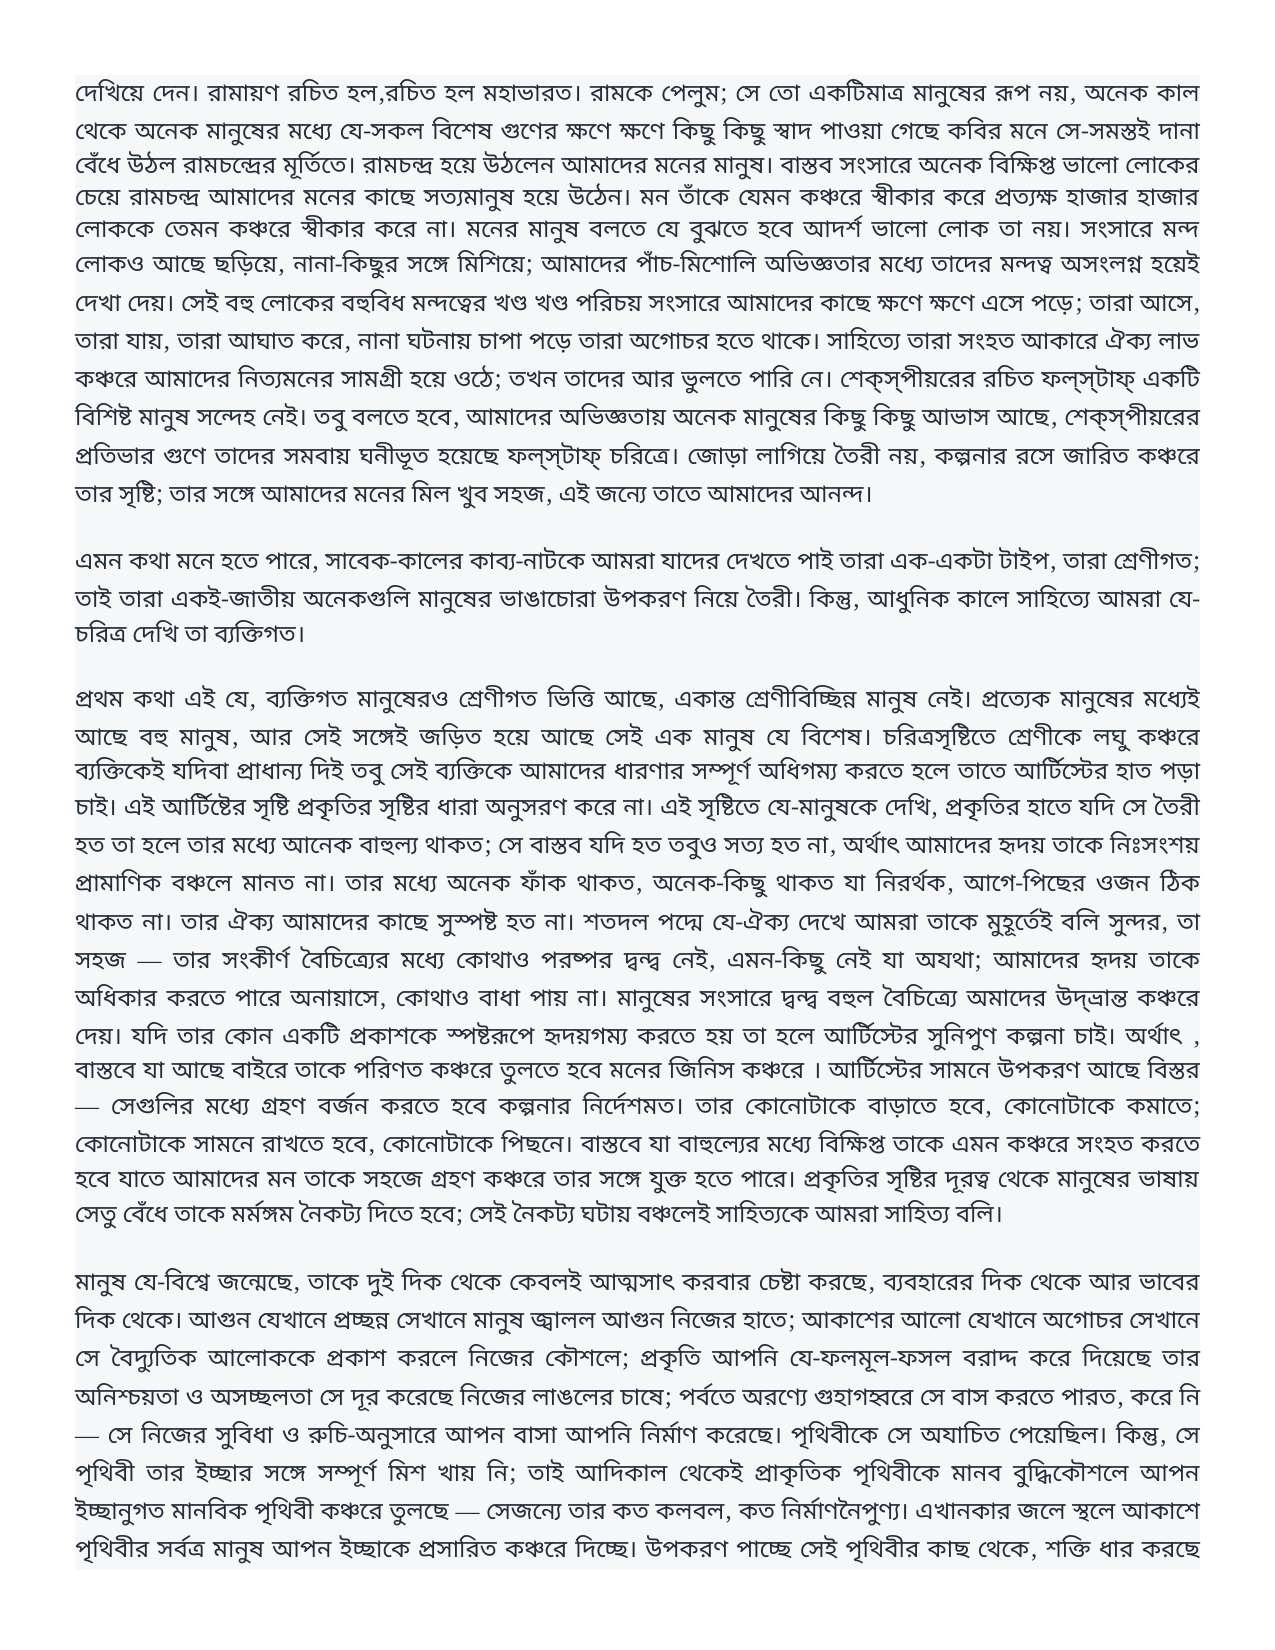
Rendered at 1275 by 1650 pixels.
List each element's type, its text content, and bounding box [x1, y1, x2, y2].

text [75, 1264, 1200, 1570]
text এমন কথা মনে হতে পারে, সাবেক-কালের কাব্য-নাটকে আমরা যাদের দেখতে পাই তারা এক-একটা টাইপ, তারা শ্রেণীগত; তাই তারা একই-জাতীয় অনেকগুলি মানুষের ভাঙাচোরা উপকরণ নিয়ে তৈরী। কিন্তু, আধুনিক কালে সাহিত্যে আমরা যে-চরিত্র দেখি তা ব্যক্তিগত। [75, 543, 1200, 652]
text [75, 75, 1200, 514]
text প্রথম কথা এই যে, ব্যক্তিগত মানুষেরও শ্রেণীগত ভিত্তি আছে, একান্ত শ্রেণীবিচ্ছিন্ন মানুষ নেই। প্রত্যেক মানুষের মধ্যেই আছে বহু মানুষ, আর সেই সঙ্গেই জড়িত হয়ে আছে সেই এক মানুষ যে বিশেষ। চরিত্রসৃষ্টিতে শ্রেণীকে লঘু কঞ্চরে ব্যক্তিকেই যদিবা প্রাধান্য দিই তবু সেই ব্যক্তিকে আমাদের ধারণার সম্পূর্ণ অধিগম্য করতে হলে তাতে আর্টিস্টের হাত পড়া চাই। এই আর্টিষ্টের সৃষ্টি প্রকৃতির সৃষ্টির ধারা অনুসরণ করে না। এই সৃষ্টিতে যে-মানুষকে দেখি, প্রকৃতির হাতে যদি সে তৈরী হত তা হলে তার মধ্যে আনেক বাহুল্য থাকত; সে বাস্তব যদি হত তবুও সত্য হত না, অর্থাৎ আমাদের হৃদয় তাকে নিঃসংশয় প্রামাণিক বঞ্চলে মানত না। তার মধ্যে অনেক ফাঁক থাকত, অনেক-কিছু থাকত যা নিরর্থক, আগে-পিছের ওজন ঠিক থাকত না। তার ঐক্য আমাদের কাছে সুস্পষ্ট হত না। শতদল পদ্মে যে-ঐক্য দেখে আমরা তাকে মুহূর্তেই বলি সুন্দর, তা সহজ — তার সংকীর্ণ বৈচিত্র্যের মধ্যে কোথাও পরষ্পর দ্বন্দ্ব নেই, এমন-কিছু নেই যা অযথা; আমাদের হৃদয় তাকে অধিকার করতে পারে অনায়াসে, কোথাও বাধা পায় না। মানুষের সংসারে দ্বন্দ্ব বহুল বৈচিত্র্যে অমাদের উদ্‌ভ্রান্ত কঞ্চরে দেয়। যদি তার কোন একটি প্রকাশকে স্পষ্টরূপে হৃদয়গম্য করতে হয় তা হলে আর্টিস্টের সুনিপুণ কল্পনা চাই। অর্থাৎ , বাস্তবে যা আছে বাইরে তাকে পরিণত কঞ্চরে তুলতে হবে মনের জিনিস কঞ্চরে । আর্টিস্টের সামনে উপকরণ আছে বিস্তর — সেগুলির মধ্যে গ্রহণ বর্জন করতে হবে কল্পনার নির্দেশমত। তার কোনোটাকে বাড়াতে হবে, কোনোটাকে কমাতে; কোনোটাকে সামনে রাখতে হবে, কোনোটাকে পিছনে। বাস্তবে যা বাহুল্যের মধ্যে বিক্ষিপ্ত তাকে এমন কঞ্চরে সংহত করতে হবে যাতে আমাদের মন তাকে সহজে গ্রহণ কঞ্চরে তার সঙ্গে যুক্ত হতে পারে। প্রকৃতির সৃষ্টির দূরত্ব থেকে মানুষের ভাষায় সেতু বেঁধে তাকে মর্মঙ্গম নৈকট্য দিতে হবে; সেই নৈকট্য ঘটায় বঞ্চলেই সাহিত্যকে আমরা সাহিত্য বলি। [75, 681, 1200, 1235]
